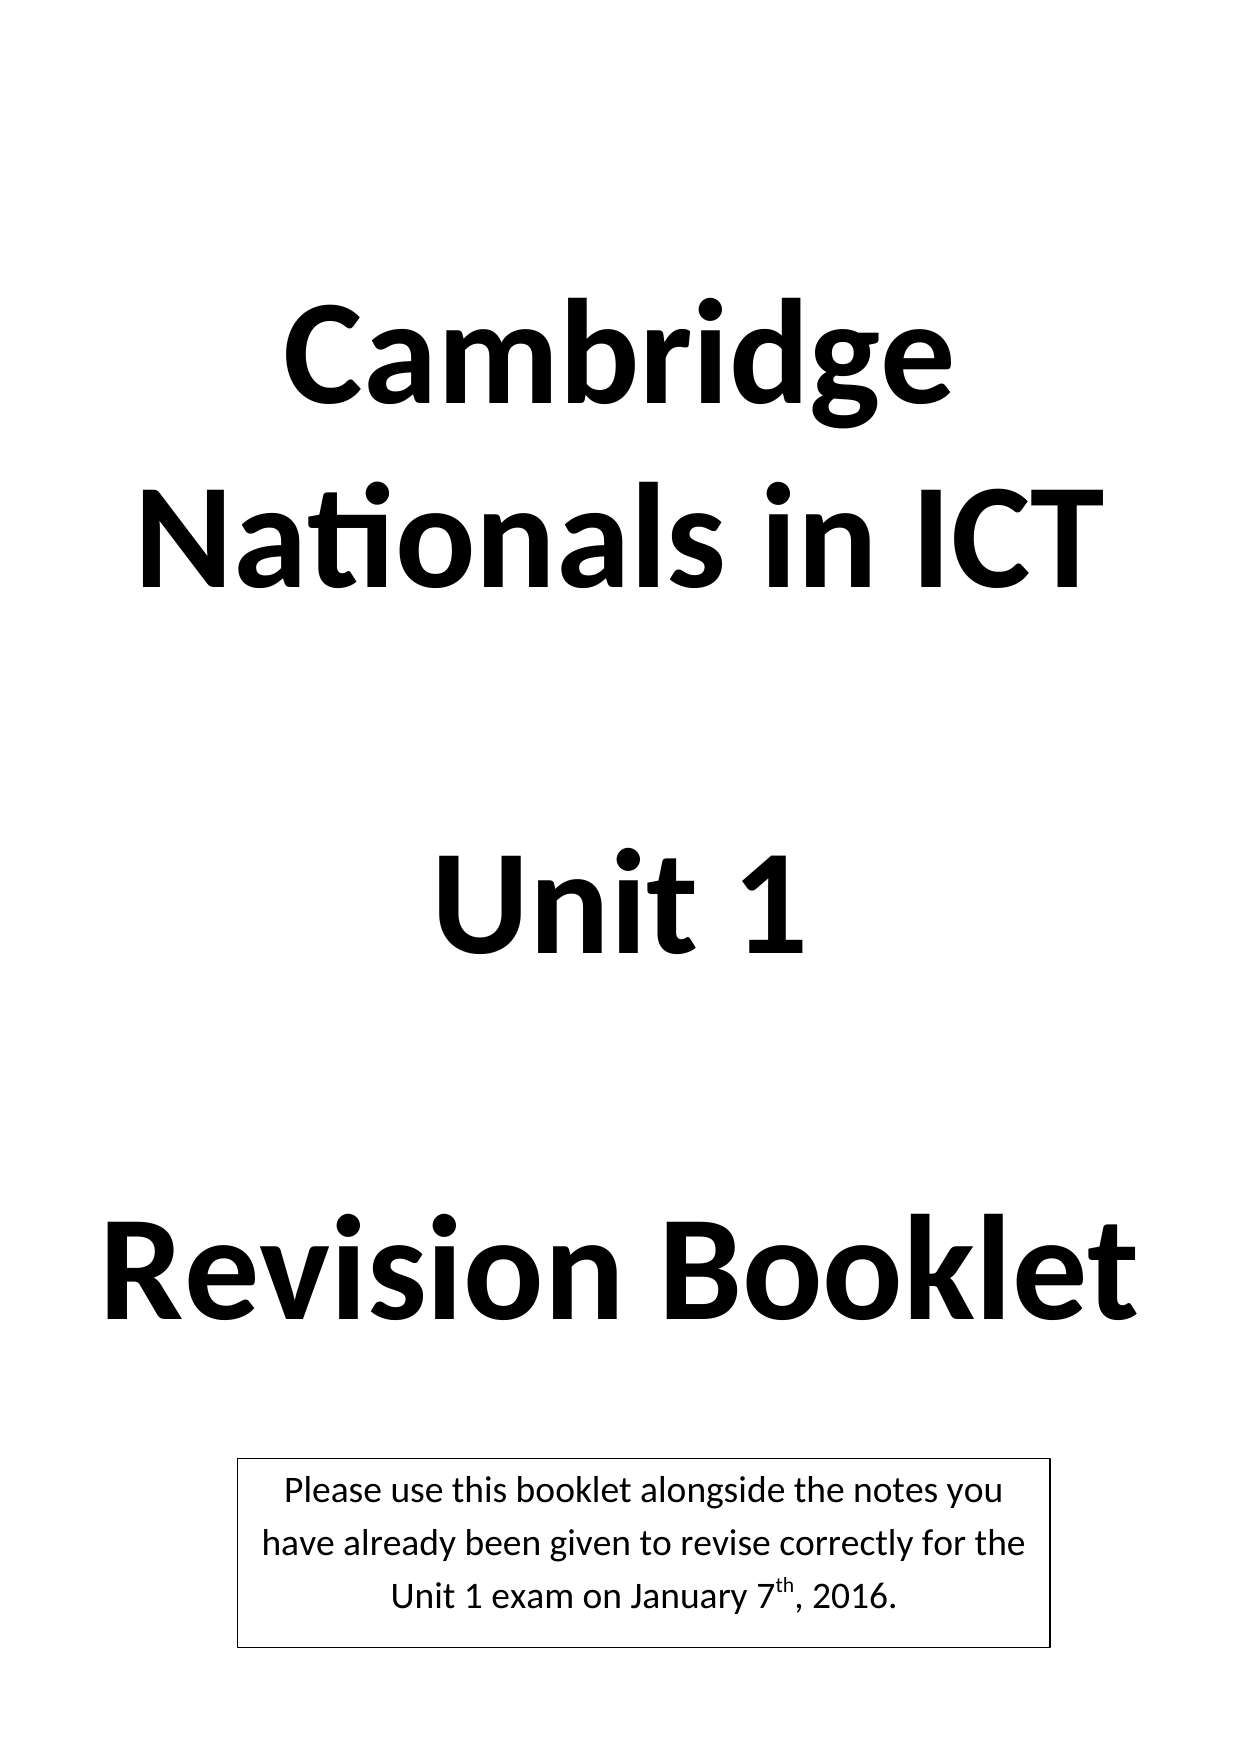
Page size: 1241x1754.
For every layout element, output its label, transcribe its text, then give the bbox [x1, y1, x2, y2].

text Unit 1 [75, 808, 1165, 991]
text Revision Booklet [75, 1174, 1165, 1357]
text Cambridge Nationals in ICT [75, 258, 1165, 624]
